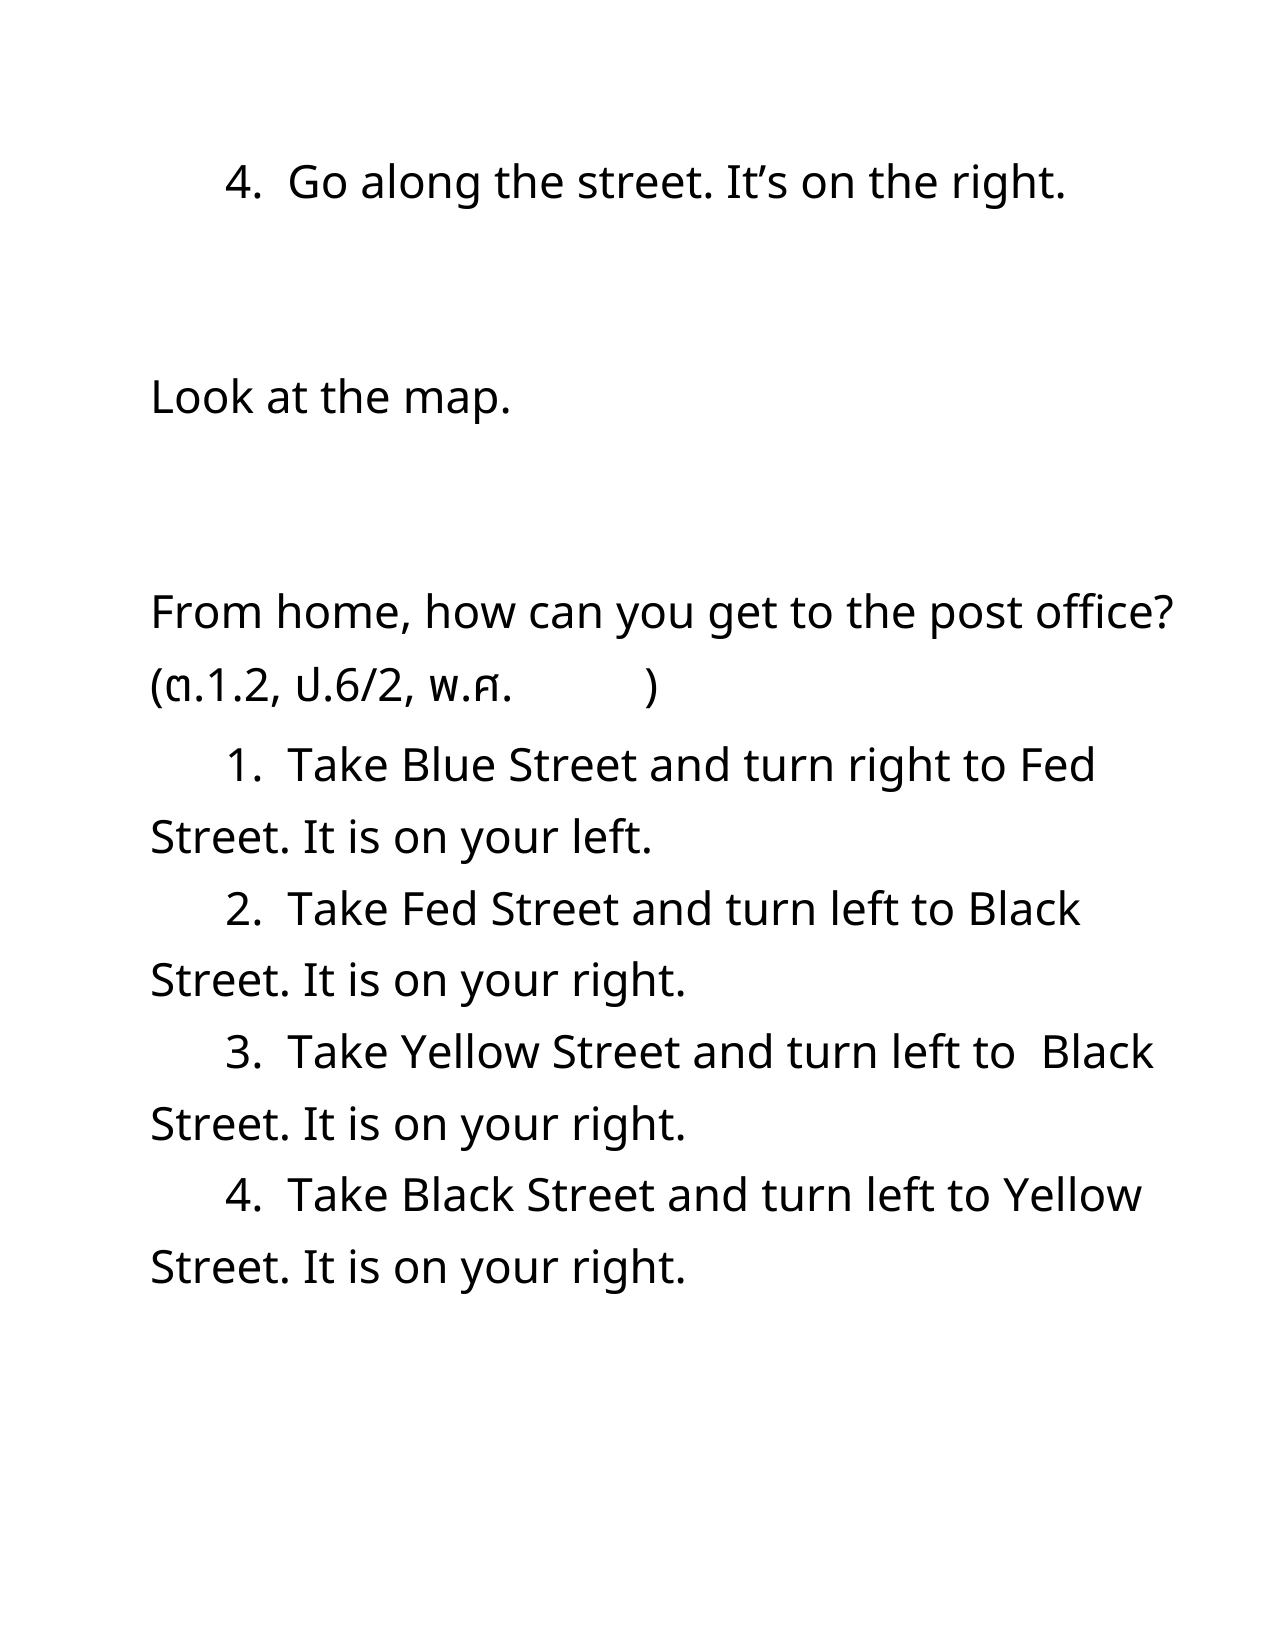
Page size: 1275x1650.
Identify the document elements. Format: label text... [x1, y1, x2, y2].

text 4. Take Black Street and turn left to Yellow Street. It is on your right. [150, 1163, 1198, 1297]
text 3. Take Yellow Street and turn left to Black Street. It is on your right. [150, 1019, 1198, 1153]
text 4. Go along the street. It’s on the right. [150, 150, 1125, 212]
text From home, how can you get to the post office? (ต.1.2, ป.6/2, พ.ศ. ) [150, 580, 1198, 722]
text 1. Take Blue Street and turn right to Fed Street. It is on your left. [150, 733, 1198, 867]
text 2. Take Fed Street and turn left to Black Street. It is on your right. [150, 876, 1198, 1010]
text Look at the map. [150, 365, 1125, 427]
